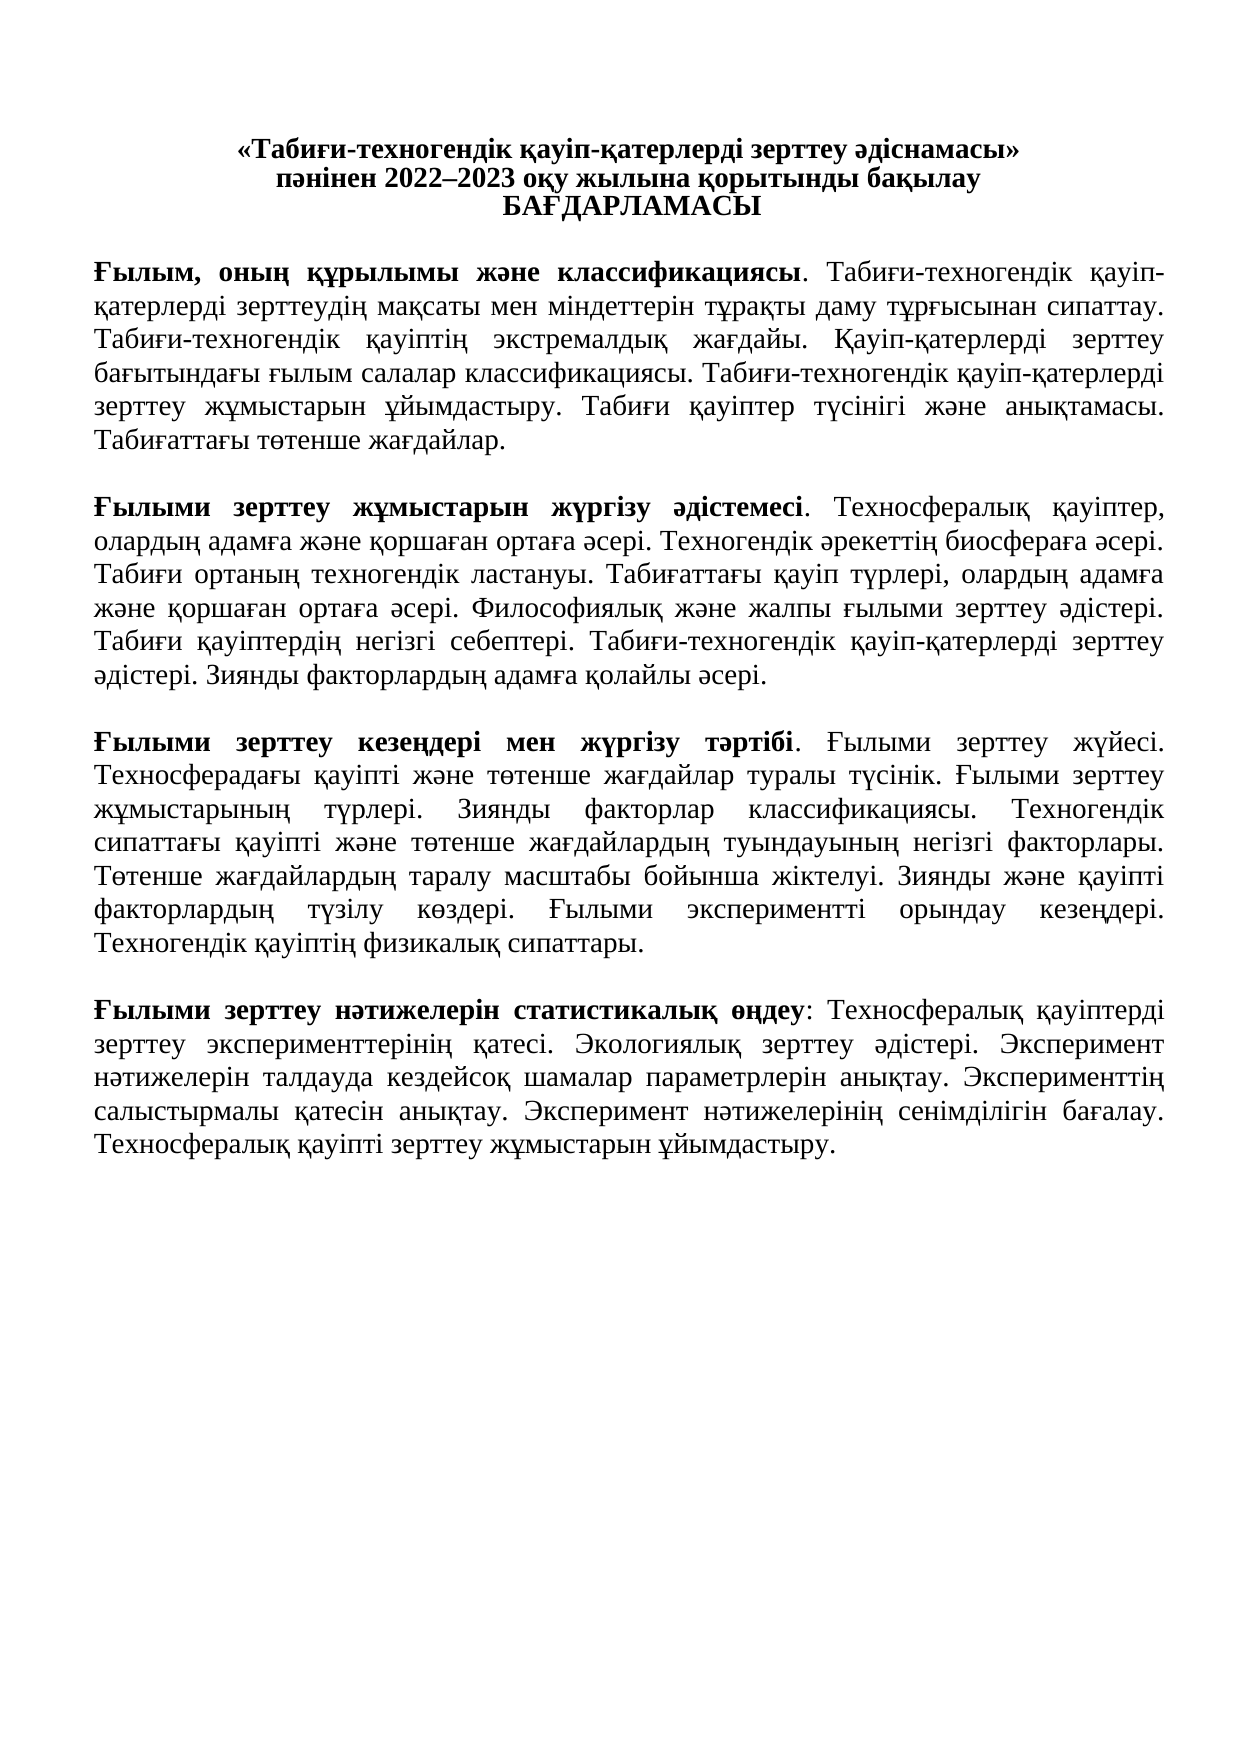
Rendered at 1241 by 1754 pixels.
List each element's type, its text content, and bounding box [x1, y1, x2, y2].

text Ғылыми зерттеу кезеңдері мен жүргізу тәртібі. Ғылыми зерттеу жүйесі. Техносферадағы қауіпті және төтенше жағдайлар туралы түсінік. Ғылыми зерттеу жұмыстарының түрлері. Зиянды факторлар классификациясы. Техногендік сипаттағы қауіпті және төтенше жағдайлардың туындауының негізгі факторлары. Төтенше жағдайлардың таралу масштабы бойынша жіктелуі. Зиянды және қауіпті факторлардың түзілу көздері. Ғылыми экспериментті орындау кезеңдері. Техногендік қауіптің физикалық сипаттары. [94, 724, 1165, 959]
subtitle «Табиғи-техногендік қауіп-қатерлерді зерттеу әдіснамасы» пәнінен 2022–2023 оқу жылына қорытынды бақылау [195, 136, 1062, 193]
subtitle БАҒДАРЛАМАСЫ [195, 193, 1062, 221]
text Ғылыми зерттеу жұмыстарын жүргізу әдістемесі. Техносфералық қауіптер, олардың адамға және қоршаған ортаға әсері. Техногендік әрекеттің биосфераға әсері. Табиғи ортаның техногендік ластануы. Табиғаттағы қауіп түрлері, олардың адамға және қоршаған ортаға әсері. Философиялық және жалпы ғылыми зерттеу әдістері. Табиғи қауіптердің негізгі себептері. Табиғи-техногендік қауіп-қатерлерді зерттеу әдістері. Зиянды факторлардың адамға қолайлы әсері. [94, 489, 1165, 690]
text Ғылыми зерттеу нәтижелерін статистикалық өңдеу: Техносфералық қауіптерді зерттеу эксперименттерінің қатесі. Экологиялық зерттеу әдістері. Эксперимент нәтижелерін талдауда кездейсоқ шамалар параметрлерін анықтау. Эксперименттің салыстырмалы қатесін анықтау. Эксперимент нәтижелерінің сенімділігін бағалау. Техносфералық қауіпті зерттеу жұмыстарын ұйымдастыру. [94, 992, 1165, 1160]
text Ғылым, оның құрылымы және классификациясы. Табиғи-техногендік қауіп-қатерлерді зерттеудің мақсаты мен міндеттерін тұрақты даму тұрғысынан сипаттау. Табиғи-техногендік қауіптің экстремалдық жағдайы. Қауіп-қатерлерді зерттеу бағытындағы ғылым салалар классификациясы. Табиғи-техногендік қауіп-қатерлерді зерттеу жұмыстарын ұйымдастыру. Табиғи қауіптер түсінігі және анықтамасы. Табиғаттағы төтенше жағдайлар. [94, 254, 1165, 456]
